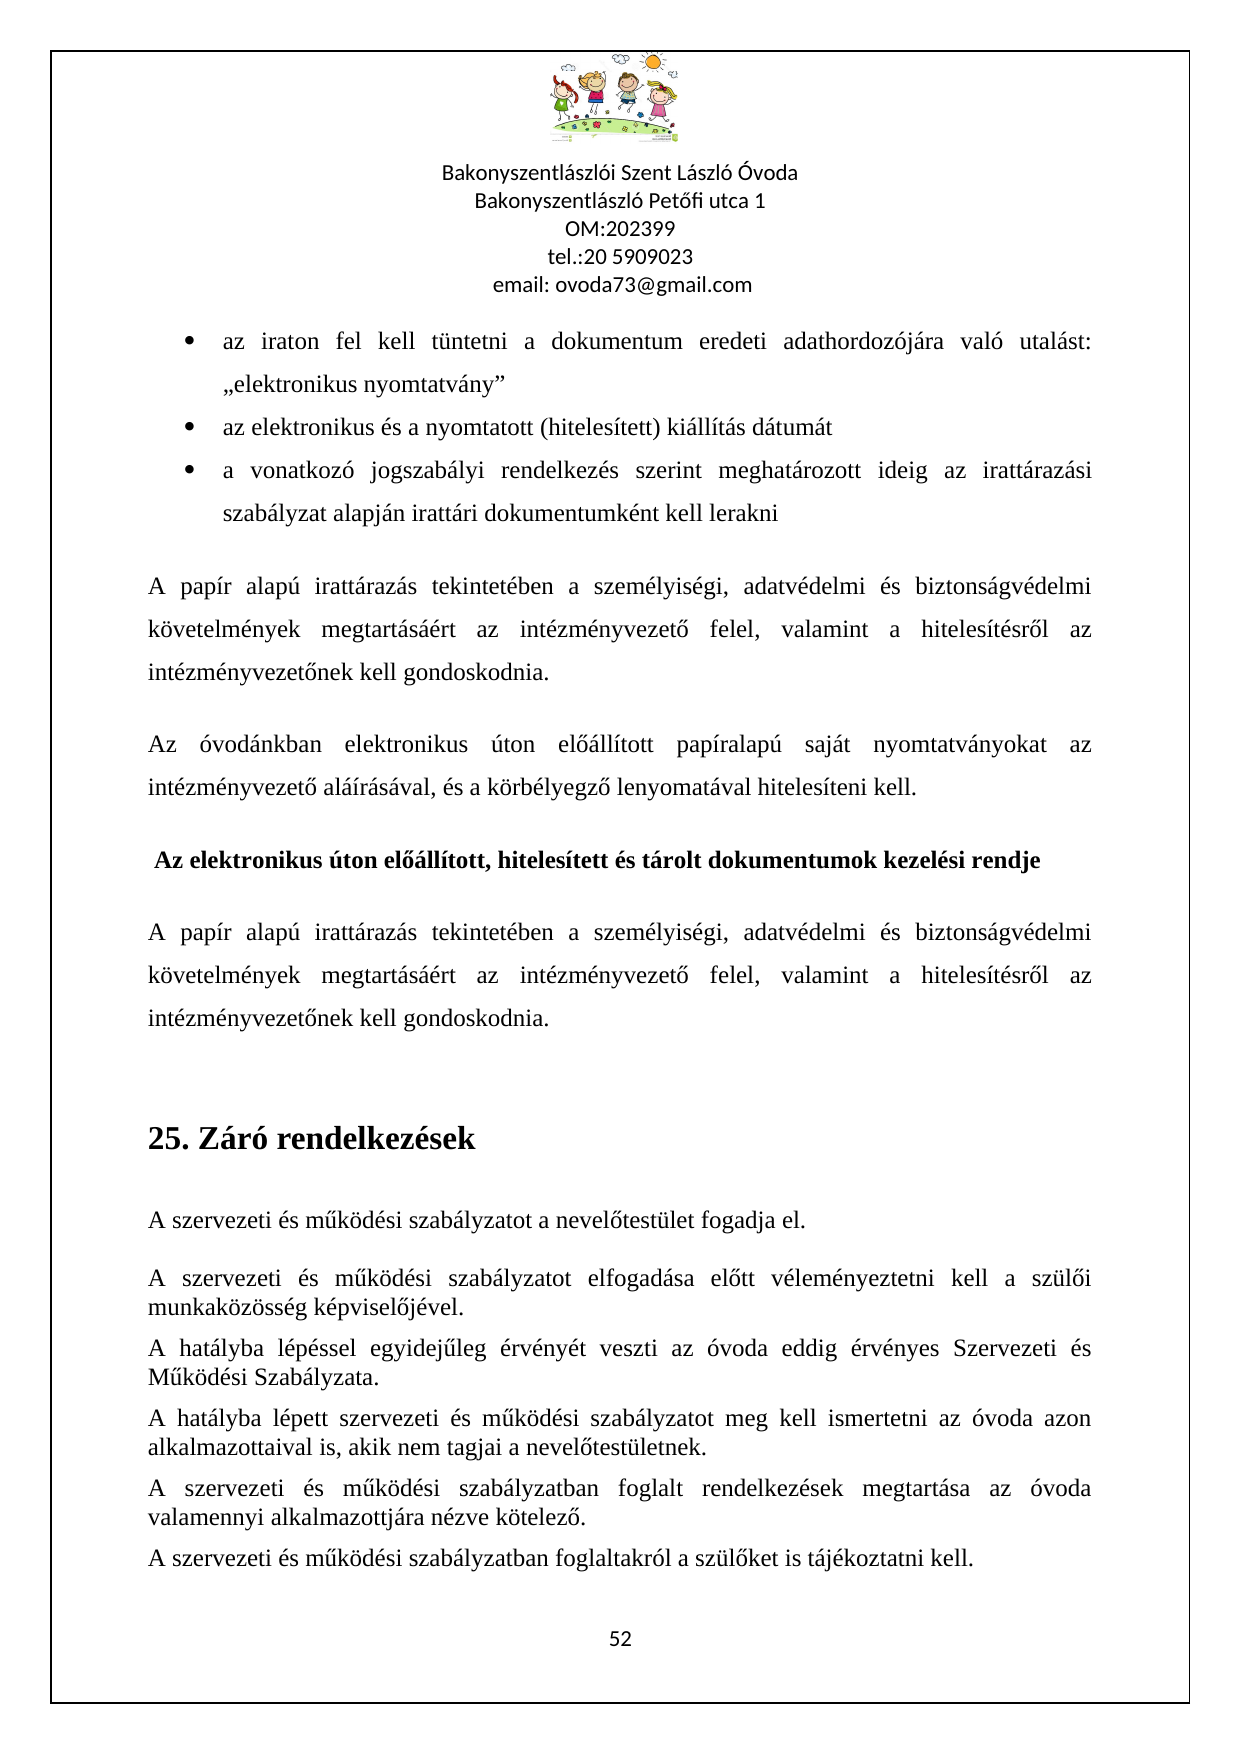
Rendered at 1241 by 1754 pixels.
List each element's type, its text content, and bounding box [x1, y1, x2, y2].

text A papír alapú irattárazás tekintetében a személyiségi, adatvédelmi és biztonságvédelmi követelmények megtartásáért az intézményvezető felel, valamint a hitelesítésről az intézményvezetőnek kell gondoskodnia. [148, 571, 1093, 686]
picture [550, 52, 679, 144]
text A hatályba lépett szervezeti és működési szabályzatot meg kell ismertetni az óvoda azon alkalmazottaival is, akik nem tagjai a nevelőtestületnek. [148, 1403, 1093, 1461]
subtitle 25. Záró rendelkezések [148, 1119, 1093, 1157]
text A papír alapú irattárazás tekintetében a személyiségi, adatvédelmi és biztonságvédelmi követelmények megtartásáért az intézményvezető felel, valamint a hitelesítésről az intézményvezetőnek kell gondoskodnia. [148, 917, 1093, 1032]
text Az elektronikus úton előállított, hitelesített és tárolt dokumentumok kezelési rendje [148, 845, 1093, 873]
list az iraton fel kell tüntetni a dokumentum eredeti adathordozójára való utalást: „elektronikus nyomtatvány” [185, 326, 1093, 398]
text A szervezeti és működési szabályzatban foglaltakról a szülőket is tájékoztatni kell. [148, 1543, 1093, 1572]
text A hatályba lépéssel egyidejűleg érvényét veszti az óvoda eddig érvényes Szervezeti és Működési Szabályzata. [148, 1333, 1093, 1391]
list az elektronikus és a nyomtatott (hitelesített) kiállítás dátumát [185, 412, 1093, 441]
text A szervezeti és működési szabályzatban foglalt rendelkezések megtartása az óvoda valamennyi alkalmazottjára nézve kötelező. [148, 1473, 1093, 1530]
text A szervezeti és működési szabályzatot elfogadása előtt véleményeztetni kell a szülői munkaközösség képviselőjével. [148, 1263, 1093, 1321]
list a vonatkozó jogszabályi rendelkezés szerint meghatározott ideig az irattárazási szabályzat alapján irattári dokumentumként kell lerakni [185, 455, 1093, 527]
text A szervezeti és működési szabályzatot a nevelőtestület fogadja el. [148, 1205, 1093, 1234]
text Az óvodánkban elektronikus úton előállított papíralapú saját nyomtatványokat az intézményvezető aláírásával, és a körbélyegző lenyomatával hitelesíteni kell. [148, 729, 1093, 801]
